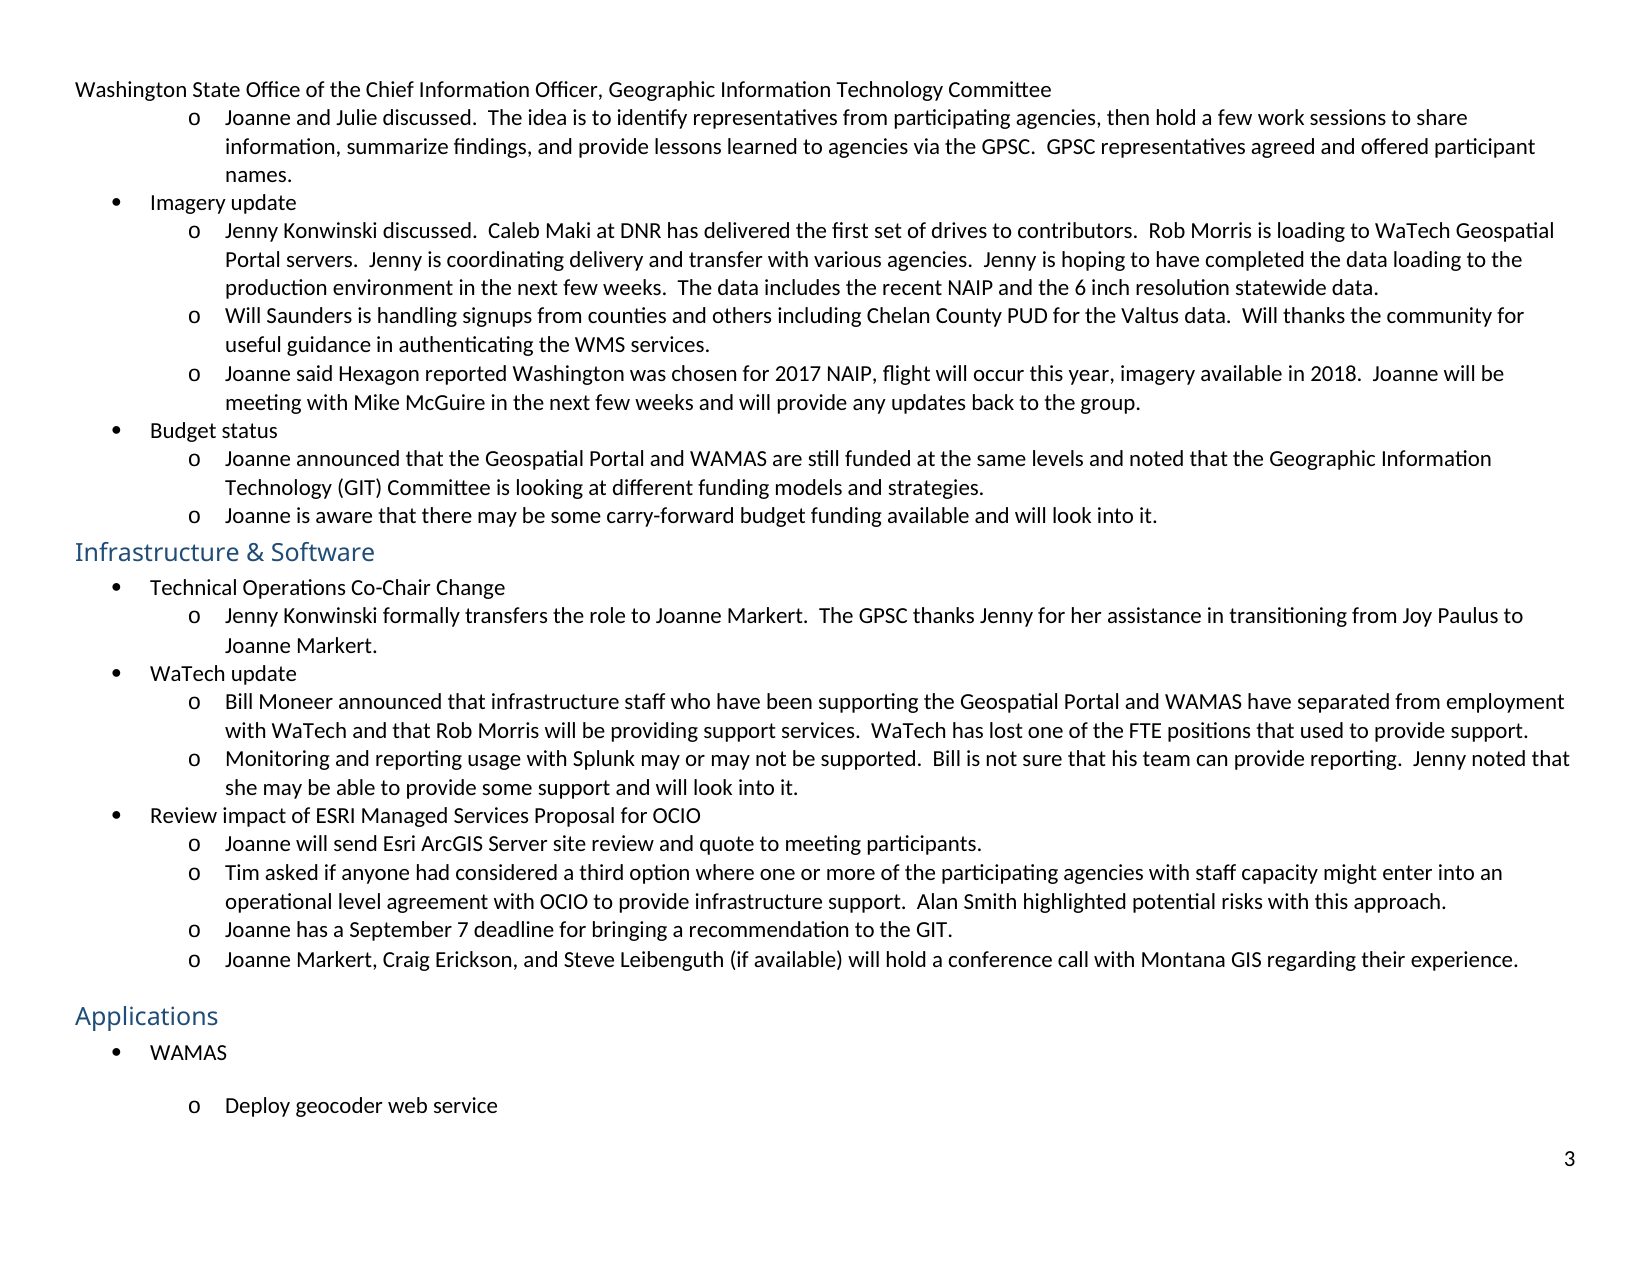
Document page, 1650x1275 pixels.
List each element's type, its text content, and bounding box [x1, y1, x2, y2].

subtitle Infrastructure & Software [75, 534, 1575, 568]
list Jenny Konwinski discussed. Caleb Maki at DNR has delivered the first set of drives to contributors. Rob Morris is loading to WaTech Geospatial Portal servers. Jenny is coordinating delivery and transfer with various agencies. Jenny is hoping to have completed the data loading to the production environment in the next few weeks. The data includes the recent NAIP and the 6 inch resolution statewide data. [187, 216, 1575, 301]
list Joanne said Hexagon reported Washington was chosen for 2017 NAIP, flight will occur this year, imagery available in 2018. Joanne will be meeting with Mike McGuire in the next few weeks and will provide any updates back to the group. [187, 359, 1575, 416]
list Joanne is aware that there may be some carry-forward budget funding available and will look into it. [187, 501, 1575, 530]
list Joanne announced that the Geospatial Portal and WAMAS are still funded at the same levels and noted that the Geographic Information Technology (GIT) Committee is looking at different funding models and strategies. [187, 444, 1575, 501]
list Joanne and Julie discussed. The idea is to identify representatives from participating agencies, then hold a few work sessions to share information, summarize findings, and provide lessons learned to agencies via the GPSC. GPSC representatives agreed and offered participant names. [187, 103, 1575, 188]
list Bill Moneer announced that infrastructure staff who have been supporting the Geospatial Portal and WAMAS have separated from employment with WaTech and that Rob Morris will be providing support services. WaTech has lost one of the FTE positions that used to provide support. [187, 687, 1575, 744]
list Jenny Konwinski formally transfers the role to Joanne Markert. The GPSC thanks Jenny for her assistance in transitioning from Joy Paulus to Joanne Markert. [187, 602, 1575, 659]
list Review impact of ESRI Managed Services Proposal for OCIO [112, 801, 1575, 829]
list Monitoring and reporting usage with Splunk may or may not be supported. Bill is not sure that his team can provide reporting. Jenny noted that she may be able to provide some support and will look into it. [187, 744, 1575, 801]
list Imagery update [112, 188, 1575, 216]
list Technical Operations Co-Chair Change [112, 573, 1575, 602]
list Joanne has a September 7 deadline for bringing a recommendation to the GIT. [187, 916, 1575, 945]
subtitle Applications [75, 999, 1575, 1033]
list Budget status [112, 416, 1575, 444]
list Deploy geocoder web service [187, 1091, 1575, 1120]
list WAMAS [112, 1038, 1575, 1066]
list Joanne will send Esri ArcGIS Server site review and quote to meeting participants. [187, 829, 1575, 858]
list Will Saunders is handling signups from counties and others including Chelan County PUD for the Valtus data. Will thanks the community for useful guidance in authenticating the WMS services. [187, 301, 1575, 359]
list Joanne Markert, Craig Erickson, and Steve Leibenguth (if available) will hold a conference call with Montana GIS regarding their experience. [187, 945, 1575, 974]
list Tim asked if anyone had considered a third option where one or more of the participating agencies with staff capacity might enter into an operational level agreement with OCIO to provide infrastructure support. Alan Smith highlighted potential risks with this approach. [187, 858, 1575, 916]
list WaTech update [112, 659, 1575, 687]
